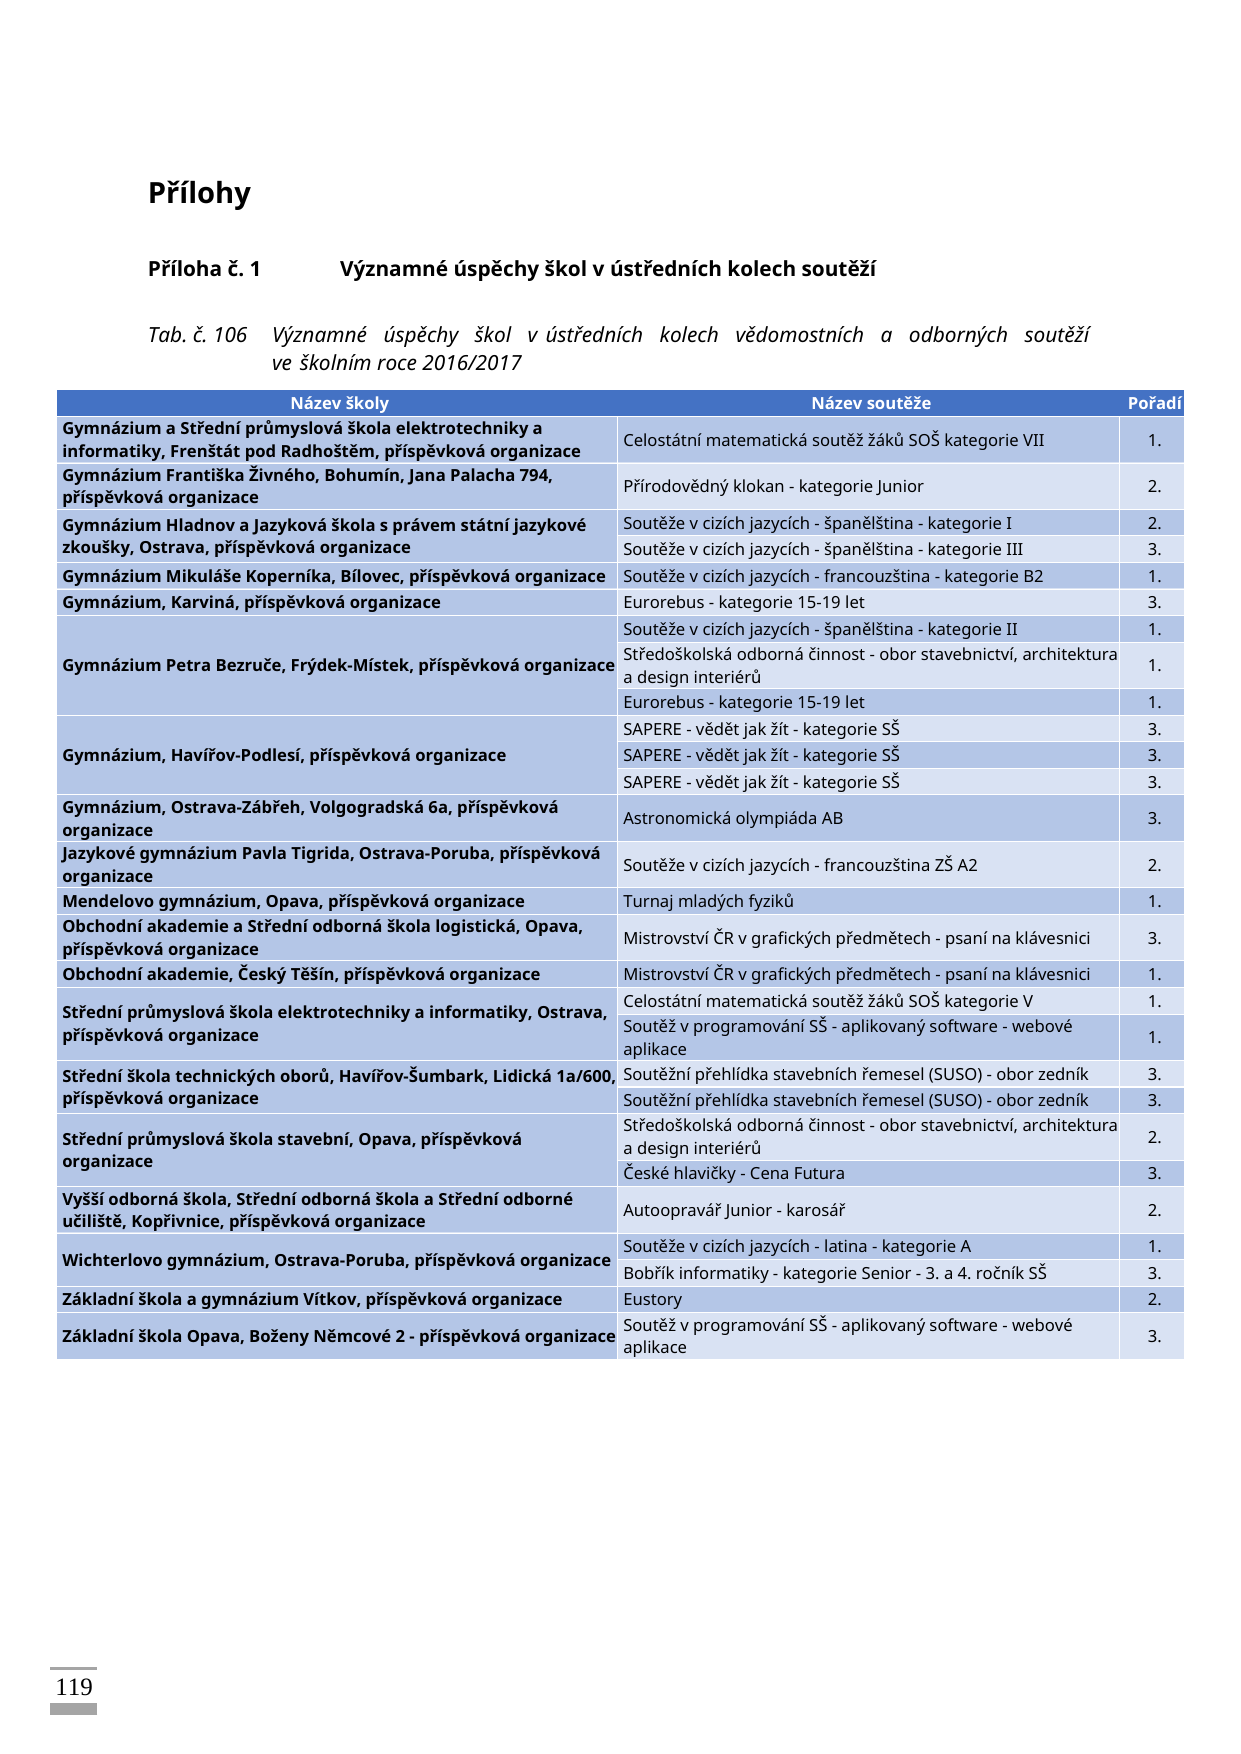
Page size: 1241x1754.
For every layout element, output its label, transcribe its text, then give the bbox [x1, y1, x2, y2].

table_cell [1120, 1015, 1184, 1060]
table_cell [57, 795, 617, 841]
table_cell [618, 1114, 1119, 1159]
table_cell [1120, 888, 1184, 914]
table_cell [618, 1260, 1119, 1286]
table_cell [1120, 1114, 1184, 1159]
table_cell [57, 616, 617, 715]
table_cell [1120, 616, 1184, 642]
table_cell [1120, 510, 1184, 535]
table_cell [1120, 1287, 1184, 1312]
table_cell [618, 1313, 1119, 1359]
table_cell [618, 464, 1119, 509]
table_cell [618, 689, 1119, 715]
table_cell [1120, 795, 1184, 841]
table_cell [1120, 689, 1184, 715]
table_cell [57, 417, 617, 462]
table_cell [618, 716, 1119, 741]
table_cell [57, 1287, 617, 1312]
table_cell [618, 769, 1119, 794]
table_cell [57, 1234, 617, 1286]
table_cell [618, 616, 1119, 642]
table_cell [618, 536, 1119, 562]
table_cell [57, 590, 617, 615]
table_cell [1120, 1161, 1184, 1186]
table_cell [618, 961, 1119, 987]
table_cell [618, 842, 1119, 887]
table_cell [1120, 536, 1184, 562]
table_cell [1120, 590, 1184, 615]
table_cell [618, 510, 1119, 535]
text Významné úspěchy škol v ústředních kolech soutěží [148, 254, 1092, 282]
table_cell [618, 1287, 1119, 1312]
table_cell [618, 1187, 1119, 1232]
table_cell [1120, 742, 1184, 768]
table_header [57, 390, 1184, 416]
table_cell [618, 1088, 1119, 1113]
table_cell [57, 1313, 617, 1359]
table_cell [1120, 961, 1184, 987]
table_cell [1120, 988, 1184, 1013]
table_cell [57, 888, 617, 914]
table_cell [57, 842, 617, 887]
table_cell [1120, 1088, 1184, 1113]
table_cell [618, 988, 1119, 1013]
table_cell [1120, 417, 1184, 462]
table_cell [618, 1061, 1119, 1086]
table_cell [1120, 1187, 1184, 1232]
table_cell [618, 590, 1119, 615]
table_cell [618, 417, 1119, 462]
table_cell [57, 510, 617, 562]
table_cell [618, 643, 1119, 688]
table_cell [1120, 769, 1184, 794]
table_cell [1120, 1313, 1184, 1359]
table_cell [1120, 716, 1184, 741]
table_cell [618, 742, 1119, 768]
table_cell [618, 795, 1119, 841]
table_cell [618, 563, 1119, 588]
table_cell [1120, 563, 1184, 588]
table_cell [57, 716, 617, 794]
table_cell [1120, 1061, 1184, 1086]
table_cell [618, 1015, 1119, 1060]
text Významné úspěchy škol v ústředních kolech vědomostních a odborných soutěží ve školním roce 2016/2017 [148, 320, 1092, 377]
subtitle Přílohy [148, 173, 1092, 212]
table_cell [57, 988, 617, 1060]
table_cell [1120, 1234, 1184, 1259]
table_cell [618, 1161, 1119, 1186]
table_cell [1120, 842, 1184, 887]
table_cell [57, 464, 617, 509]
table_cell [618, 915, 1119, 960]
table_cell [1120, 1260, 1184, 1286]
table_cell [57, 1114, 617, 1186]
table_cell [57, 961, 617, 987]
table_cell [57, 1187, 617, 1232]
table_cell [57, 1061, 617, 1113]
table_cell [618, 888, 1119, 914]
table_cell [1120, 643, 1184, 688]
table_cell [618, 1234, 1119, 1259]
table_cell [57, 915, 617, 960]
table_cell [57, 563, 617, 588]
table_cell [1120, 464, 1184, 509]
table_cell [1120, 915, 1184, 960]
